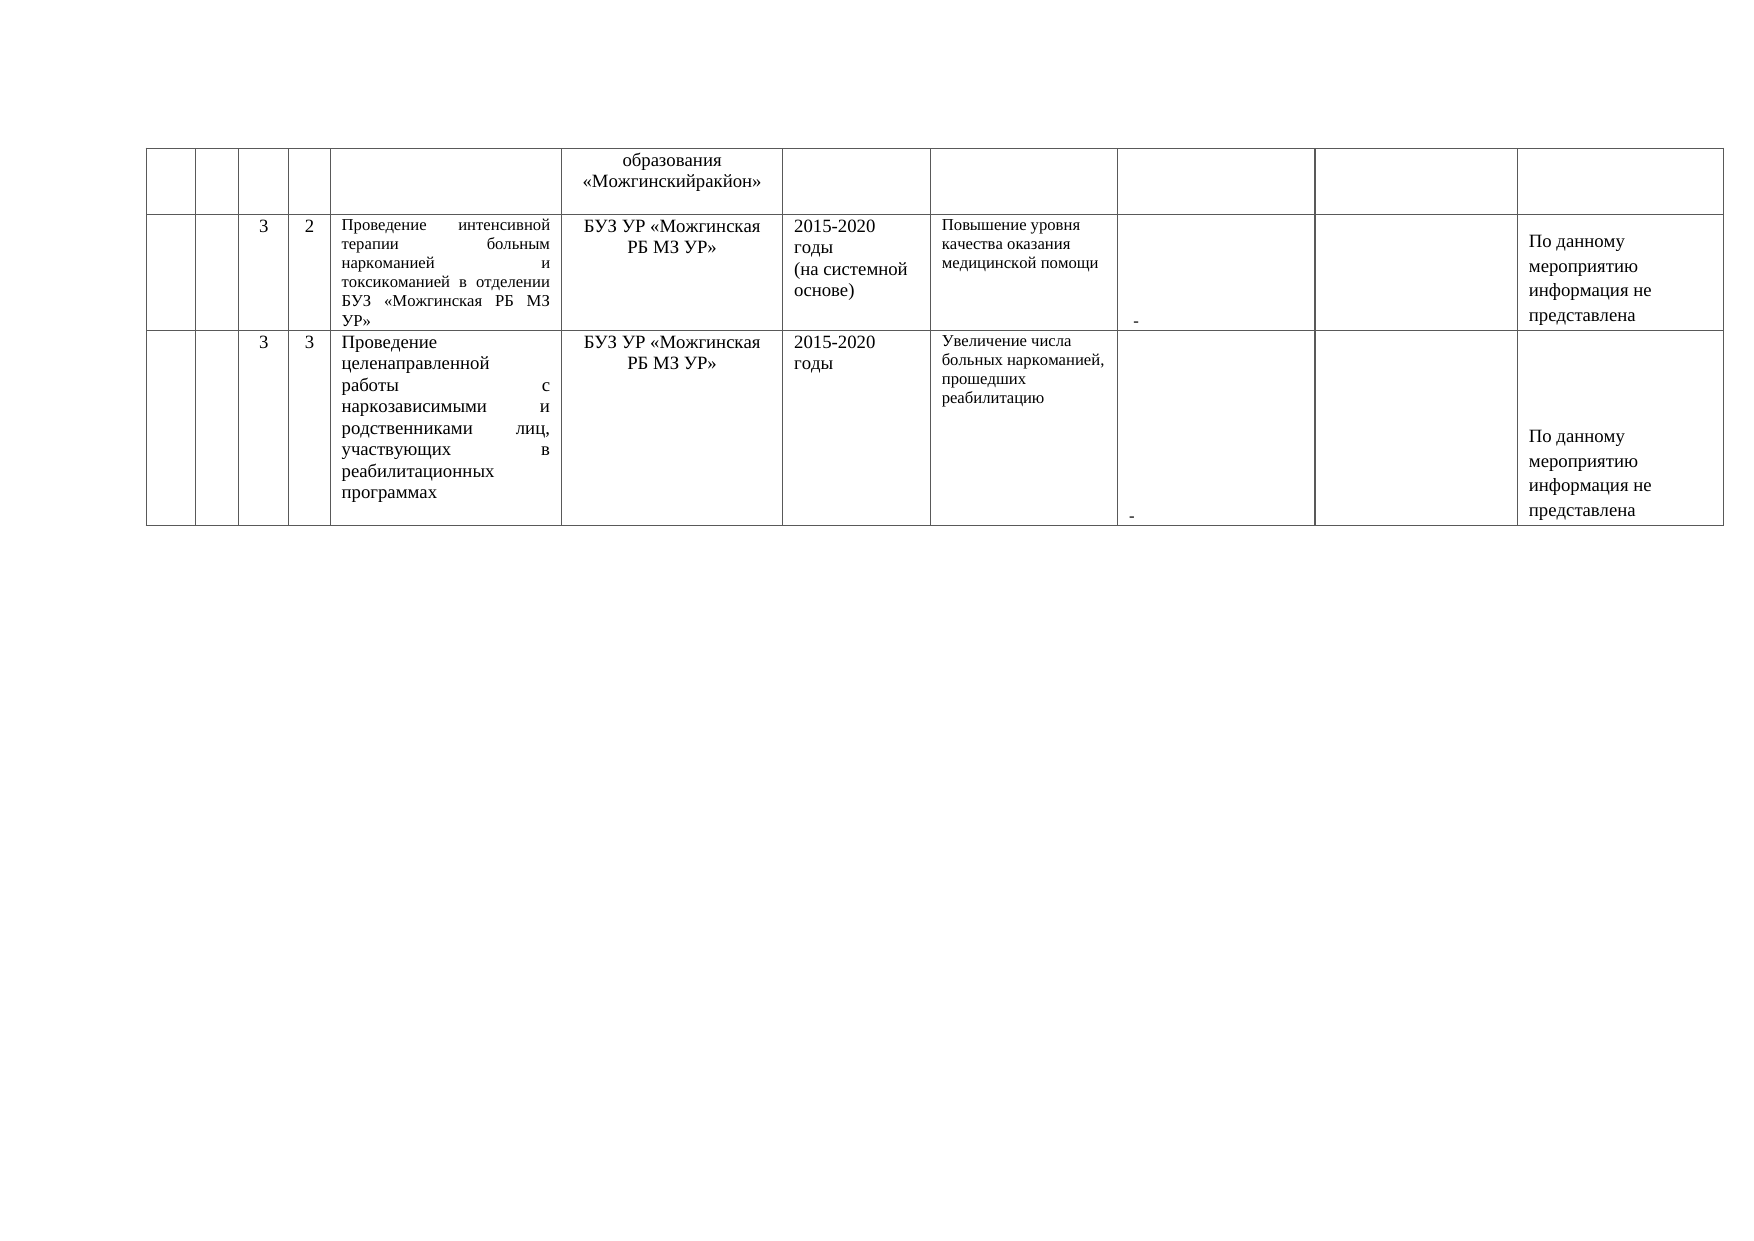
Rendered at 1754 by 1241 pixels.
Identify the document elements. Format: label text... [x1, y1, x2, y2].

table_cell - [1118, 215, 1314, 329]
table_cell 3 [239, 331, 288, 524]
table_cell [196, 149, 238, 213]
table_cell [562, 149, 782, 213]
table_cell 2015-2020 годы (на системной основе) [783, 215, 930, 329]
table_cell Повышение уровня качества оказания медицинской помощи [931, 215, 1117, 329]
table_cell БУЗ УР «Можгинская РБ МЗ УР» [562, 215, 782, 329]
table_cell [1518, 149, 1723, 213]
table_cell По данному мероприятию информация не представлена [1518, 331, 1723, 524]
table_cell БУЗ УР «Можгинская РБ МЗ УР» [562, 331, 782, 524]
table_cell [196, 331, 238, 524]
table_cell 2015-2020 годы [783, 331, 930, 524]
table_cell [1316, 215, 1517, 329]
table_cell - [1118, 331, 1314, 524]
table_cell 3 [289, 331, 330, 524]
table_cell 1 [289, 149, 330, 213]
table_cell [147, 331, 195, 524]
table_cell 3 [239, 149, 288, 213]
table_cell [1316, 331, 1517, 524]
table_cell [1316, 149, 1517, 213]
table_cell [1118, 149, 1314, 213]
table_cell Проведение целенаправленной работы с наркозависимыми и родственниками лиц, участвующих в реабилитационных программах [331, 331, 561, 524]
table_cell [931, 149, 1117, 213]
table_cell [147, 149, 195, 213]
table_cell 3 [239, 215, 288, 329]
table_cell Увеличение числа больных наркоманией, прошедших реабилитацию [931, 331, 1117, 524]
table_cell По данному мероприятию информация не представлена [1518, 215, 1723, 329]
table_cell 2 [289, 215, 330, 329]
table_cell [147, 215, 195, 329]
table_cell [783, 149, 930, 213]
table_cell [331, 149, 561, 213]
table_cell Проведение интенсивной терапии больным наркоманией и токсикоманией в отделении БУЗ «Можгинская РБ МЗ УР» [331, 215, 561, 329]
table_cell [196, 215, 238, 329]
